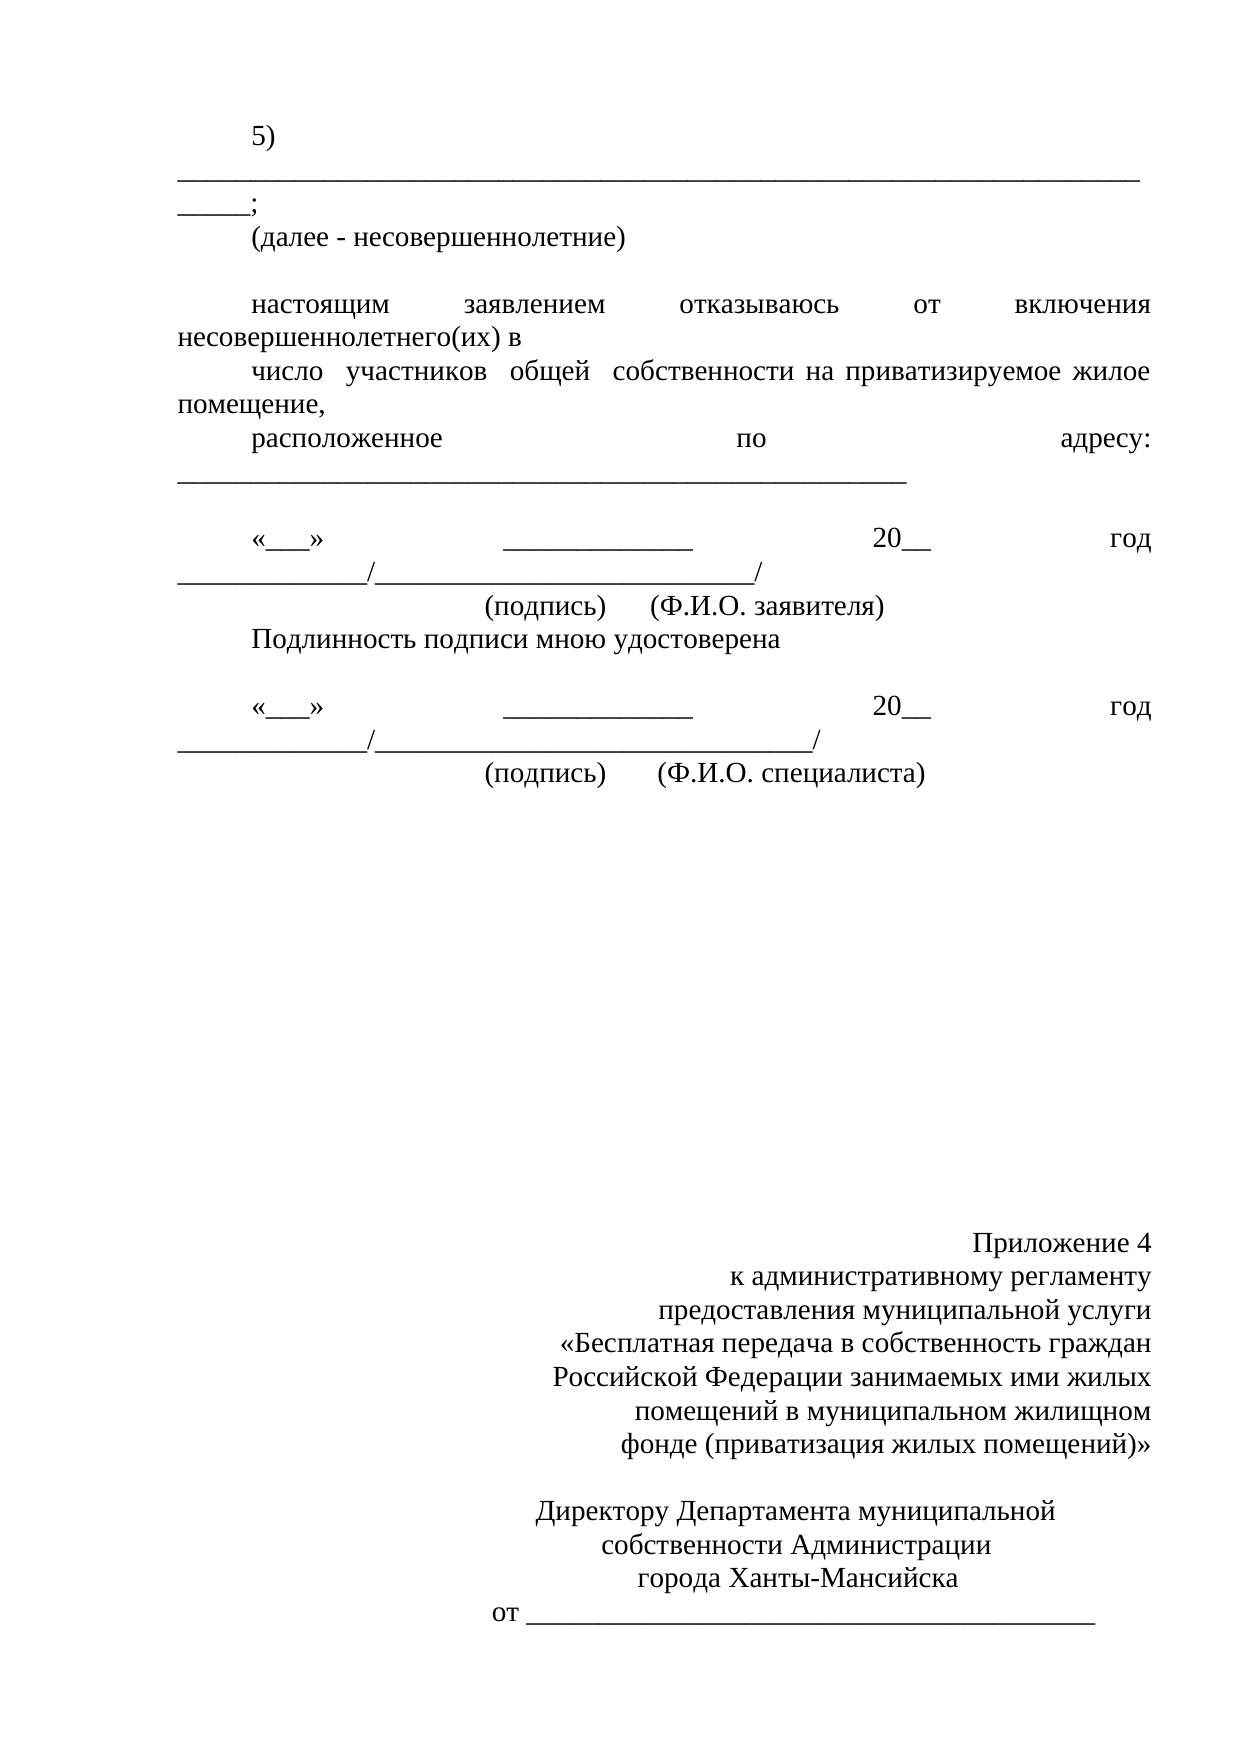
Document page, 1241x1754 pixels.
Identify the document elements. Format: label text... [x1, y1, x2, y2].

text города Ханты-Мансийска [177, 1560, 1152, 1594]
text Директору Департамента муниципальной [177, 1493, 1152, 1527]
text настоящим заявлением отказываюсь от включения несовершеннолетнего(их) в [177, 286, 1152, 353]
text Подлинность подписи мною удостоверена [177, 621, 1152, 655]
text Приложение 4 [177, 1225, 1152, 1258]
text Российской Федерации занимаемых ими жилых [177, 1359, 1152, 1393]
text (подпись) (Ф.И.О. заявителя) [177, 588, 1152, 621]
text собственности Администрации [177, 1527, 1152, 1560]
text (далее - несовершеннолетние) [177, 219, 1152, 252]
text число участников общей собственности на приватизируемое жилое помещение, [177, 353, 1152, 420]
text помещений в муниципальном жилищном [177, 1393, 1152, 1426]
text 5) _______________________________________________________________________; [177, 118, 1152, 219]
text расположенное по адресу: __________________________________________________ [177, 420, 1152, 487]
text «___» _____________ 20__ год _____________/__________________________/ [177, 521, 1152, 588]
text «Бесплатная передача в собственность граждан [177, 1326, 1152, 1359]
text от _______________________________________ [177, 1594, 1152, 1627]
text предоставления муниципальной услуги [177, 1292, 1152, 1326]
text «___» _____________ 20__ год _____________/______________________________/ [177, 688, 1152, 755]
text к административному регламенту [177, 1258, 1152, 1292]
text (подпись) (Ф.И.О. специалиста) [177, 755, 1152, 789]
text фонде (приватизация жилых помещений)» [177, 1426, 1152, 1460]
